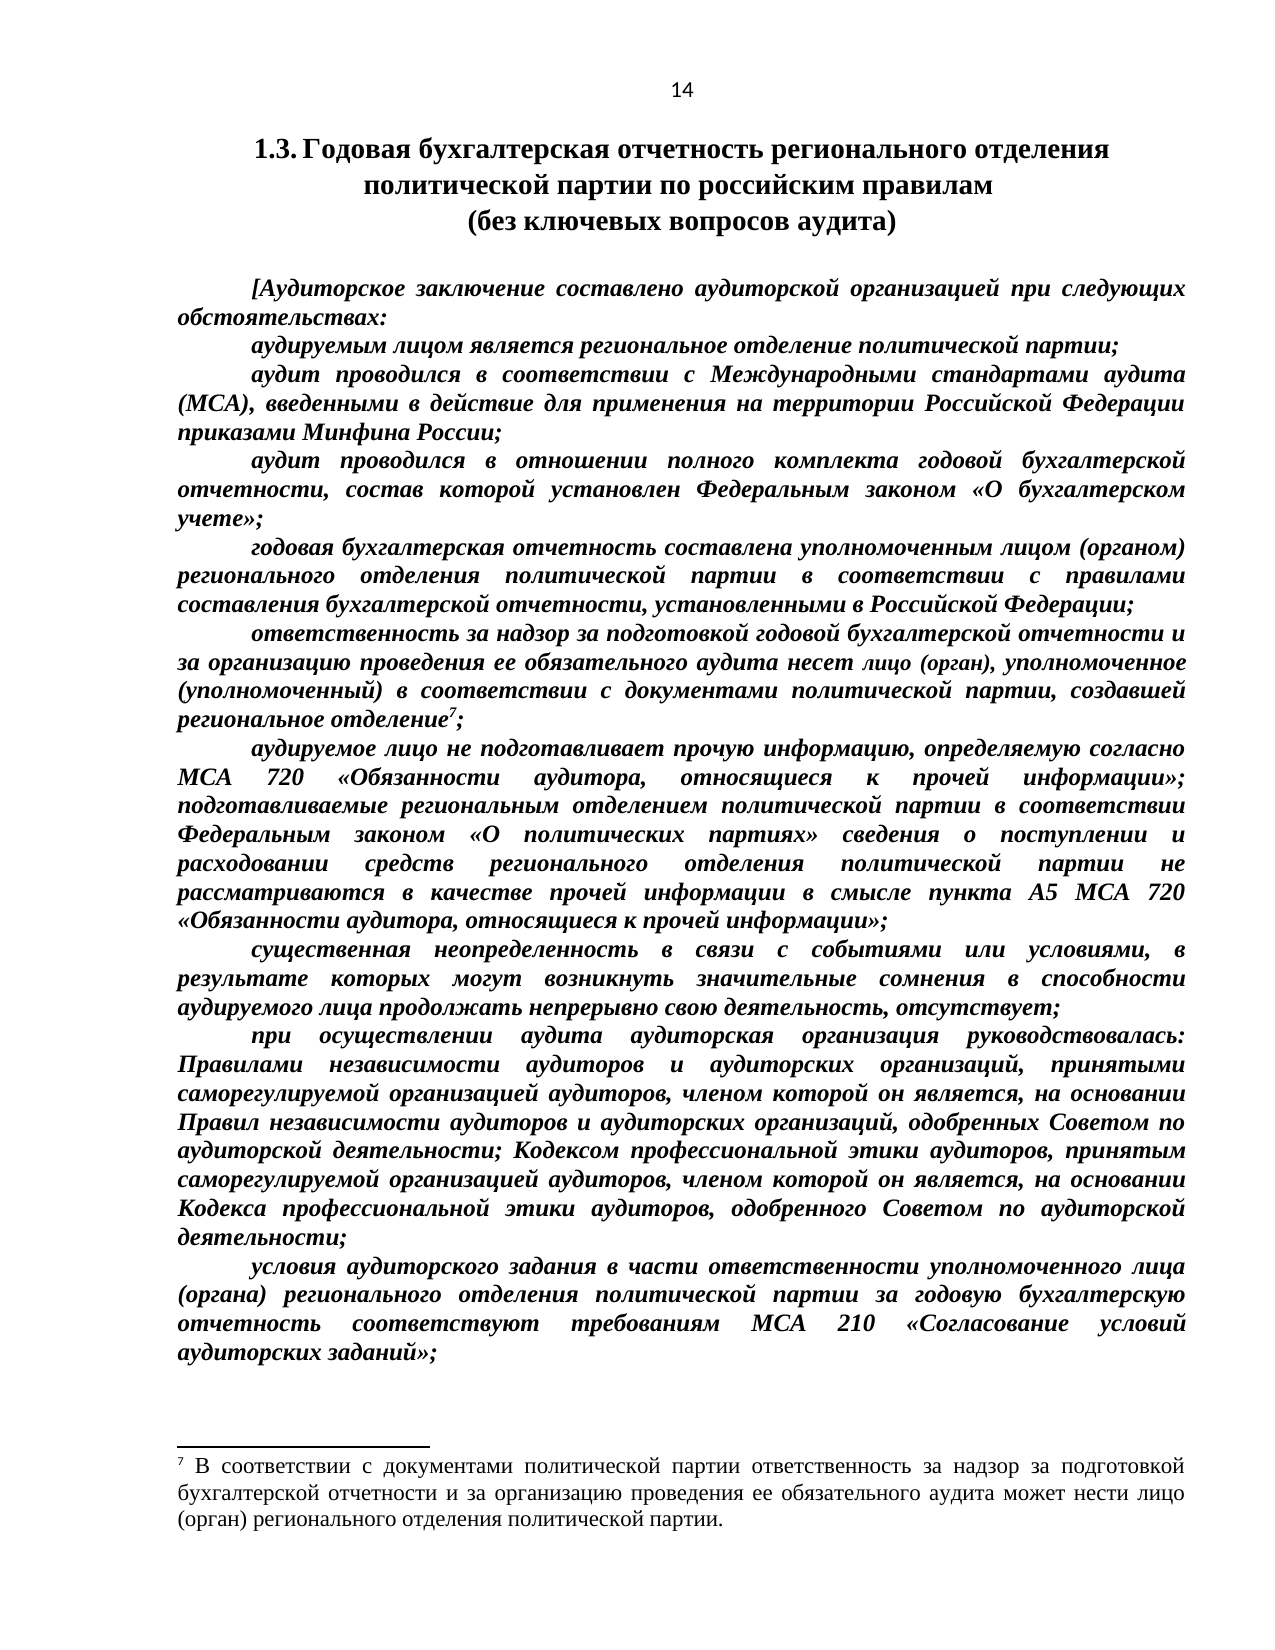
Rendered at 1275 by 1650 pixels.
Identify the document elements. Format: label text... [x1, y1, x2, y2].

text существенная неопределенность в связи с событиями или условиями, в результате которых могут возникнуть значительные сомнения в способности аудируемого лица продолжать непрерывно свою деятельность, отсутствует; [177, 934, 1186, 1021]
text при осуществлении аудита аудиторская организация руководствовалась: Правилами независимости аудиторов и аудиторских организаций, принятыми саморегулируемой организацией аудиторов, членом которой он является, на основании Правил независимости аудиторов и аудиторских организаций, одобренных Советом по аудиторской деятельности; Кодексом профессиональной этики аудиторов, принятым саморегулируемой организацией аудиторов, членом которой он является, на основании Кодекса профессиональной этики аудиторов, одобренного Советом по аудиторской деятельности; [177, 1021, 1186, 1251]
text ответственность за надзор за подготовкой годовой бухгалтерской отчетности и за организацию проведения ее обязательного аудита несет лицо (орган), уполномоченное (уполномоченный) в соответствии с документами политической партии, создавшей региональное отделение; [177, 618, 1186, 733]
text аудит проводился в соответствии с Международными стандартами аудита (МСА), введенными в действие для применения на территории Российской Федерации приказами Минфина России; [177, 359, 1186, 446]
text аудируемое лицо не подготавливает прочую информацию, определяемую согласно МСА 720 «Обязанности аудитора, относящиеся к прочей информации»; подготавливаемые региональным отделением политической партии в соответствии Федеральным законом «О политических партиях» сведения о поступлении и расходовании средств регионального отделения политической партии не рассматриваются в качестве прочей информации в смысле пункта А5 МСА 720 «Обязанности аудитора, относящиеся к прочей информации»; [177, 733, 1186, 934]
text условия аудиторского задания в части ответственности уполномоченного лица (органа) регионального отделения политической партии за годовую бухгалтерскую отчетность соответствуют требованиям МСА 210 «Согласование условий аудиторских заданий»; [177, 1251, 1186, 1366]
text аудируемым лицом является региональное отделение политической партии; [177, 331, 1186, 359]
text годовая бухгалтерская отчетность составлена уполномоченным лицом (органом) регионального отделения политической партии в соответствии с правилами составления бухгалтерской отчетности, установленными в Российской Федерации; [177, 532, 1186, 618]
text [Аудиторское заключение составлено аудиторской организацией при следующих обстоятельствах: [177, 273, 1186, 331]
text 1.3. Годовая бухгалтерская отчетность регионального отделения политической партии по российским правилам (без ключевых вопросов аудита) [177, 131, 1186, 237]
text аудит проводился в отношении полного комплекта годовой бухгалтерской отчетности, состав которой установлен Федеральным законом «О бухгалтерском учете»; [177, 446, 1186, 532]
